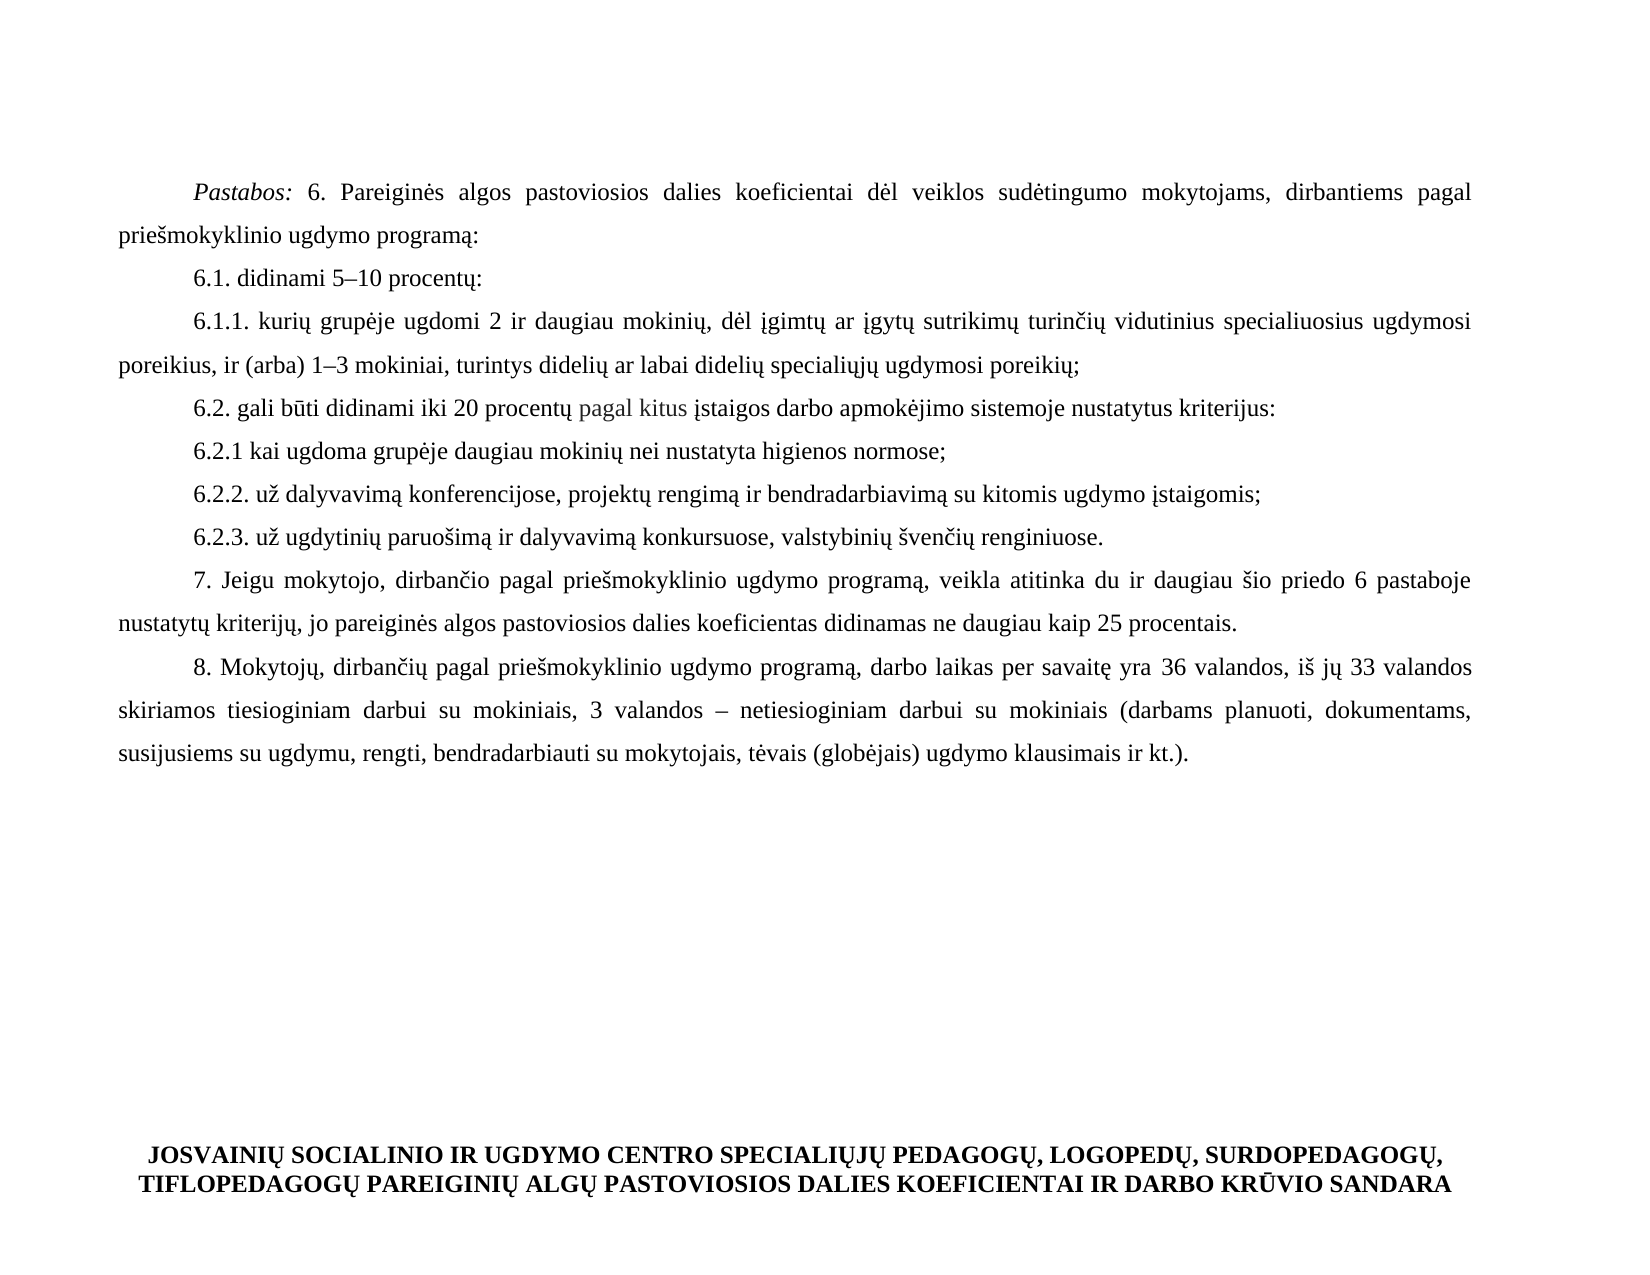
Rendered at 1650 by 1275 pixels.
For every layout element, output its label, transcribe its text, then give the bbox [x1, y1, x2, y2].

text 6.2.3. už ugdytinių paruošimą ir dalyvavimą konkursuose, valstybinių švenčių renginiuose. [118, 522, 1473, 551]
text 6.1.1. kurių grupėje ugdomi 2 ir daugiau mokinių, dėl įgimtų ar įgytų sutrikimų turinčių vidutinius specialiuosius ugdymosi poreikius, ir (arba) 1–3 mokiniai, turintys didelių ar labai didelių specialiųjų ugdymosi poreikių; [118, 307, 1473, 378]
text 6.2.1 kai ugdoma grupėje daugiau mokinių nei nustatyta higienos normose; [118, 436, 1473, 465]
text 8. Mokytojų, dirbančių pagal priešmokyklinio ugdymo programą, darbo laikas per savaitę yra 36 valandos, iš jų 33 valandos skiriamos tiesioginiam darbui su mokiniais, 3 valandos – netiesioginiam darbui su mokiniais (darbams planuoti, dokumentams, susijusiems su ugdymu, rengti, bendradarbiauti su mokytojais, tėvais (globėjais) ugdymo klausimais ir kt.). [118, 652, 1473, 767]
text 7. Jeigu mokytojo, dirbančio pagal priešmokyklinio ugdymo programą, veikla atitinka du ir daugiau šio priedo 6 pastaboje nustatytų kriterijų, jo pareiginės algos pastoviosios dalies koeficientas didinamas ne daugiau kaip 25 procentais. [118, 565, 1473, 637]
text 6.2. gali būti didinami iki 20 procentų pagal kitus įstaigos darbo apmokėjimo sistemoje nustatytus kriterijus: [118, 393, 1473, 422]
text 6.1. didinami 5–10 procentų: [118, 263, 1473, 292]
text JOSVAINIŲ SOCIALINIO IR UGDYMO CENTRO SPECIALIŲJŲ PEDAGOGŲ, LOGOPEDŲ, SURDOPEDAGOGŲ, TIFLOPEDAGOGŲ PAREIGINIŲ ALGŲ PASTOVIOSIOS DALIES KOEFICIENTAI IR DARBO KRŪVIO SANDARA [118, 1140, 1473, 1198]
text 6.2.2. už dalyvavimą konferencijose, projektų rengimą ir bendradarbiavimą su kitomis ugdymo įstaigomis; [118, 479, 1473, 508]
text Pastabos: 6. Pareiginės algos pastoviosios dalies koeficientai dėl veiklos sudėtingumo mokytojams, dirbantiems pagal priešmokyklinio ugdymo programą: [118, 177, 1473, 249]
